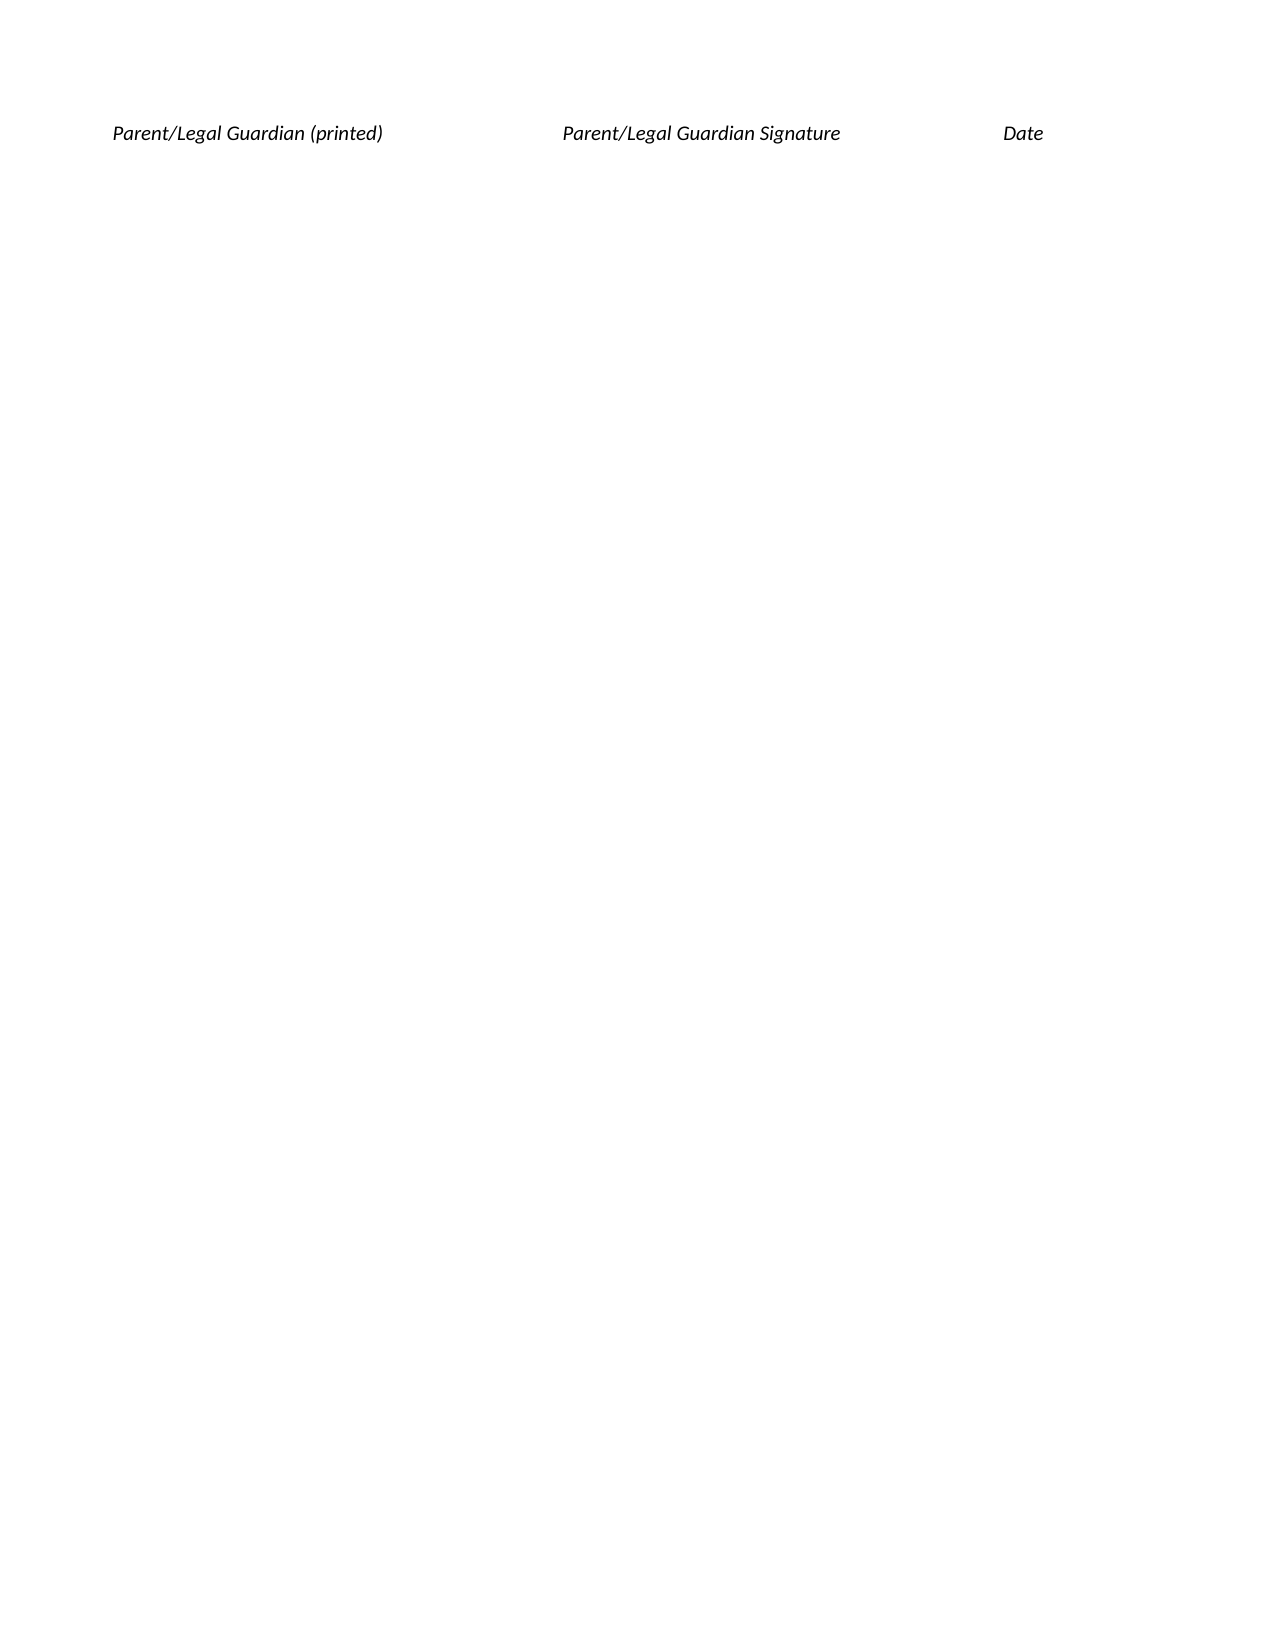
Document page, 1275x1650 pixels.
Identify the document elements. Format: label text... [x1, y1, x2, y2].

text Parent/Legal Guardian (printed) Parent/Legal Guardian Signature Date [112, 120, 1162, 145]
